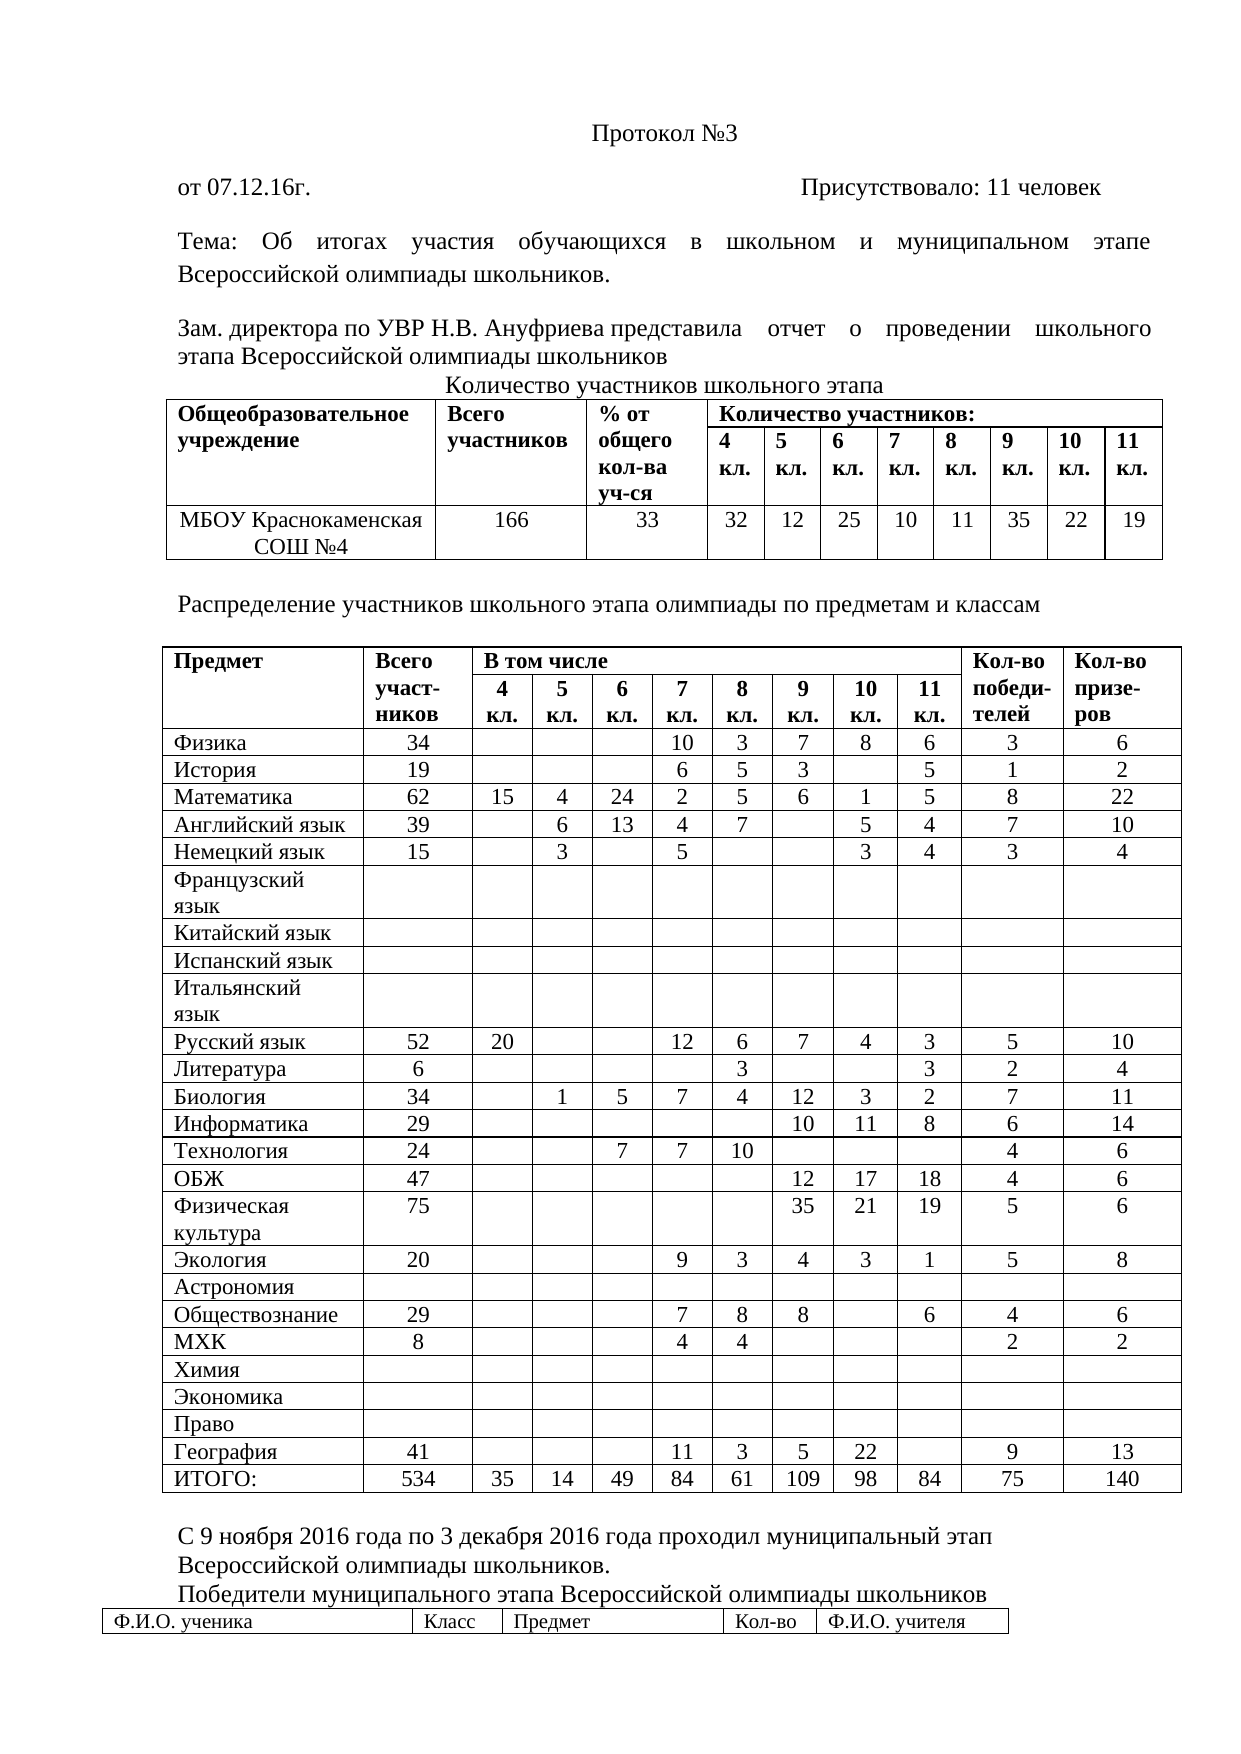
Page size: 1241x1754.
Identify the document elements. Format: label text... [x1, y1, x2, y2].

table_cell 2 [653, 784, 712, 810]
table_cell 29 [364, 1110, 472, 1136]
table_cell [473, 1383, 532, 1409]
table_cell [834, 1356, 897, 1382]
table_cell [773, 866, 833, 918]
table_header Предмет [163, 648, 363, 728]
table_cell 1 [834, 784, 897, 810]
table_cell 22 [1064, 784, 1181, 810]
table_cell 14 [533, 1465, 592, 1492]
table_cell [593, 838, 652, 864]
table_cell 6 [533, 811, 592, 837]
table_cell 3 [713, 1246, 772, 1272]
table_cell 8 [898, 1110, 961, 1136]
table_cell 2 [898, 1083, 961, 1109]
table_cell 14 [1064, 1110, 1181, 1136]
table_cell [473, 729, 532, 755]
table_cell [533, 1328, 592, 1354]
table_cell [593, 947, 652, 973]
table_header Количество участников: [708, 400, 1162, 426]
table_cell [593, 1301, 652, 1327]
table_cell 47 [364, 1165, 472, 1191]
table_cell [533, 947, 592, 973]
table_cell [473, 1356, 532, 1382]
table_cell [593, 1028, 652, 1054]
table_cell Французский язык [163, 866, 363, 918]
table_header Кол-во баллов [724, 1609, 816, 1633]
table_cell 7 кл. [653, 675, 712, 728]
table_header % от общего кол-ва уч-ся [587, 400, 707, 505]
table_cell [533, 1246, 592, 1272]
text Протокол №3 [177, 118, 1152, 147]
table_cell [533, 1410, 592, 1437]
table_cell [834, 1328, 897, 1354]
table_cell Экология [163, 1246, 363, 1272]
table_cell [773, 1410, 833, 1437]
table_cell [1064, 947, 1181, 973]
table_cell [962, 1356, 1063, 1382]
table_cell 10 кл. [1048, 428, 1104, 505]
table_cell Математика [163, 784, 363, 810]
table_cell [593, 1438, 652, 1464]
text Тема: Об итогах участия обучающихся в школьном и муниципальном этапе Всероссийской олимпиады школьников. [177, 226, 1152, 288]
table_cell [593, 1274, 652, 1300]
table_cell [713, 1274, 772, 1300]
table_cell 2 [1064, 1328, 1181, 1354]
table_cell Информатика [163, 1110, 363, 1136]
table_cell [473, 1246, 532, 1272]
table_cell [834, 866, 897, 918]
table_cell 10 [653, 729, 712, 755]
table_cell [533, 1274, 592, 1300]
table_cell 10 [878, 506, 933, 559]
table_cell 21 [834, 1192, 897, 1245]
table_cell [364, 1410, 472, 1437]
table_cell [962, 1383, 1063, 1409]
table_cell 4 [713, 1328, 772, 1354]
table_cell 12 [653, 1028, 712, 1054]
table_cell 11 [653, 1438, 712, 1464]
table_cell 7 кл. [878, 428, 933, 505]
table_cell [653, 1055, 712, 1082]
table_cell [773, 1383, 833, 1409]
table_cell [533, 729, 592, 755]
table_cell [834, 919, 897, 946]
table_cell 11 [1064, 1083, 1181, 1109]
table_cell 5 [773, 1438, 833, 1464]
table_cell Обществознание [163, 1301, 363, 1327]
table_cell 4 [653, 1328, 712, 1354]
table_cell [593, 1383, 652, 1409]
table_cell [653, 1383, 712, 1409]
table_cell 6 [1064, 1138, 1181, 1164]
table_cell 8 кл. [713, 675, 772, 728]
table_cell [962, 866, 1063, 918]
table_cell 7 [773, 729, 833, 755]
table_header Кол-во победи-телей [962, 648, 1063, 728]
table_header Общеобразовательное учреждение [167, 400, 435, 505]
table_cell 7 [713, 811, 772, 837]
table_cell 5 кл. [533, 675, 592, 728]
table_cell Химия [163, 1356, 363, 1382]
table_cell [653, 1274, 712, 1300]
table_cell [898, 1274, 961, 1300]
table_cell 13 [1064, 1438, 1181, 1464]
table_cell 35 [773, 1192, 833, 1245]
table_cell 6 [1064, 1192, 1181, 1245]
table_cell [773, 1274, 833, 1300]
table_cell 5 [834, 811, 897, 837]
table_cell 4 [962, 1165, 1063, 1191]
table_cell ИТОГО: [163, 1465, 363, 1492]
table_cell [533, 1383, 592, 1409]
table_cell 3 [533, 838, 592, 864]
table_cell 12 [765, 506, 820, 559]
table_cell Экономика [163, 1383, 363, 1409]
table_header Всего участников [436, 400, 586, 505]
table_cell 10 кл. [834, 675, 897, 728]
table_cell [533, 1110, 592, 1136]
table_cell [773, 811, 833, 837]
table_cell 4 [713, 1083, 772, 1109]
table_cell 6 [1064, 1301, 1181, 1327]
table_cell 6 [898, 1301, 961, 1327]
table_cell 6 [773, 784, 833, 810]
table_cell [713, 947, 772, 973]
table_cell [653, 974, 712, 1027]
table_cell [473, 1438, 532, 1464]
table_cell [773, 1328, 833, 1354]
table_cell [364, 974, 472, 1027]
table_cell [834, 1274, 897, 1300]
table_cell 17 [834, 1165, 897, 1191]
table_cell 19 [1106, 506, 1162, 559]
table_cell 4 [533, 784, 592, 810]
table_cell 84 [898, 1465, 961, 1492]
table_cell [898, 866, 961, 918]
table_cell 1 [962, 756, 1063, 782]
table_cell [364, 919, 472, 946]
table_cell 24 [593, 784, 652, 810]
table_cell 11 кл. [898, 675, 961, 728]
table_cell 11 кл. [1106, 428, 1162, 505]
table_cell 7 [653, 1138, 712, 1164]
table_cell [1064, 866, 1181, 918]
table_cell [473, 838, 532, 864]
table_cell [773, 947, 833, 973]
table_cell 6 [653, 756, 712, 782]
table_cell [834, 1410, 897, 1437]
table_cell [834, 1383, 897, 1409]
table_cell [898, 1356, 961, 1382]
table_cell [653, 1356, 712, 1382]
table_cell 5 [962, 1192, 1063, 1245]
table_header Предмет [503, 1609, 723, 1633]
table_cell 109 [773, 1465, 833, 1492]
table_cell [593, 1410, 652, 1437]
table_cell Русский язык [163, 1028, 363, 1054]
table_cell [898, 1410, 961, 1437]
table_cell [533, 1438, 592, 1464]
table_cell МХК [163, 1328, 363, 1354]
table_cell [834, 1138, 897, 1164]
table_cell 5 [713, 784, 772, 810]
table_cell 8 [713, 1301, 772, 1327]
table_cell [533, 1028, 592, 1054]
table_cell 2 [962, 1055, 1063, 1082]
table_cell 3 [834, 838, 897, 864]
table_cell [834, 947, 897, 973]
table_cell 6 кл. [593, 675, 652, 728]
table_cell [962, 919, 1063, 946]
table_cell 3 [713, 1438, 772, 1464]
table_cell [364, 1274, 472, 1300]
table_cell 9 кл. [991, 428, 1047, 505]
table_cell 3 [898, 1055, 961, 1082]
table_cell [473, 756, 532, 782]
table_cell Физическая культура [163, 1192, 363, 1245]
table_cell [593, 1055, 652, 1082]
table_cell [1064, 1383, 1181, 1409]
table_cell 18 [898, 1165, 961, 1191]
table_cell [834, 1301, 897, 1327]
table_cell 6 [1064, 1165, 1181, 1191]
table_cell 3 [962, 838, 1063, 864]
text от 07.12.16г. Присутствовало: 11 человек [177, 172, 1152, 201]
table_cell [1064, 919, 1181, 946]
table_cell 10 [1064, 811, 1181, 837]
table_cell [898, 947, 961, 973]
table_cell Литература [163, 1055, 363, 1082]
table_cell [593, 1165, 652, 1191]
table_cell [653, 1165, 712, 1191]
table_cell 49 [593, 1465, 652, 1492]
table_cell [473, 947, 532, 973]
table_header Кол-во призе- ров [1064, 648, 1181, 728]
table_cell [653, 1192, 712, 1245]
table_cell [713, 1356, 772, 1382]
table_cell 4 [898, 811, 961, 837]
table_cell Биология [163, 1083, 363, 1109]
table_cell 4 [962, 1301, 1063, 1327]
table_cell Право [163, 1410, 363, 1437]
table_cell 7 [962, 1083, 1063, 1109]
table_cell [533, 1192, 592, 1245]
table_cell [533, 919, 592, 946]
table_cell 9 кл. [773, 675, 833, 728]
table_cell [593, 729, 652, 755]
table_cell 19 [364, 756, 472, 782]
table_cell [1064, 974, 1181, 1027]
table_cell 7 [773, 1028, 833, 1054]
table_cell [593, 1192, 652, 1245]
table_cell [473, 1083, 532, 1109]
table_cell 29 [364, 1301, 472, 1327]
table_cell [962, 1410, 1063, 1437]
table_cell 13 [593, 811, 652, 837]
table_cell 11 [934, 506, 990, 559]
table_cell Китайский язык [163, 919, 363, 946]
table_cell 10 [773, 1110, 833, 1136]
table_cell [473, 919, 532, 946]
table_cell 140 [1064, 1465, 1181, 1492]
table_cell [773, 838, 833, 864]
table_cell 7 [653, 1083, 712, 1109]
table_cell 19 [898, 1192, 961, 1245]
table_cell 534 [364, 1465, 472, 1492]
table_cell 4 кл. [473, 675, 532, 728]
table_cell 5 [653, 838, 712, 864]
table_cell 9 [653, 1246, 712, 1272]
table_cell 9 [962, 1438, 1063, 1464]
table_cell [593, 1246, 652, 1272]
text Распределение участников школьного этапа олимпиады по предметам и классам [177, 589, 1152, 618]
table_cell 3 [773, 756, 833, 782]
table_cell 35 [473, 1465, 532, 1492]
table_cell [473, 1138, 532, 1164]
table_cell [653, 919, 712, 946]
table_cell [713, 974, 772, 1027]
table_cell 5 [898, 756, 961, 782]
table_cell 33 [587, 506, 707, 559]
table_cell [898, 974, 961, 1027]
table_cell [473, 1301, 532, 1327]
table_header Всего участ- ников [364, 648, 472, 728]
table_cell [593, 919, 652, 946]
text Количество участников школьного этапа [177, 370, 1152, 399]
table_cell [713, 919, 772, 946]
table_cell [834, 1055, 897, 1082]
table_cell [653, 866, 712, 918]
table_cell [364, 1383, 472, 1409]
table_cell Технология [163, 1138, 363, 1164]
table_cell [473, 866, 532, 918]
table_cell 4 [773, 1246, 833, 1272]
table_cell 22 [834, 1438, 897, 1464]
table_cell [473, 1274, 532, 1300]
table_cell [473, 1410, 532, 1437]
table_cell [898, 919, 961, 946]
table_cell [533, 1165, 592, 1191]
table_cell 5 [962, 1246, 1063, 1272]
table_cell [834, 974, 897, 1027]
table_cell [713, 1410, 772, 1437]
text Зам. директора по УВР Н.В. Ануфриева представила отчет о проведении школьного этапа Всероссийской олимпиады школьников [177, 313, 1152, 370]
table_cell [773, 1055, 833, 1082]
table_cell [962, 947, 1063, 973]
table_cell [653, 947, 712, 973]
table_header В том числе [473, 648, 961, 674]
table_cell 3 [834, 1246, 897, 1272]
table_cell 34 [364, 1083, 472, 1109]
table_header Ф.И.О. учителя [817, 1609, 1008, 1633]
table_cell [533, 1301, 592, 1327]
table_cell ОБЖ [163, 1165, 363, 1191]
table_cell 8 кл. [934, 428, 990, 505]
table_cell 98 [834, 1465, 897, 1492]
table_cell 5 [898, 784, 961, 810]
table_cell 4 [653, 811, 712, 837]
table_cell [898, 1328, 961, 1354]
table_cell [473, 1165, 532, 1191]
table_cell [473, 811, 532, 837]
table_cell 4 кл. [708, 428, 764, 505]
table_cell География [163, 1438, 363, 1464]
table_cell [593, 974, 652, 1027]
table_cell [773, 974, 833, 1027]
table_cell [533, 1055, 592, 1082]
table_cell [898, 1383, 961, 1409]
table_cell 15 [473, 784, 532, 810]
table_cell 7 [653, 1301, 712, 1327]
table_cell [713, 1165, 772, 1191]
table_cell Испанский язык [163, 947, 363, 973]
table_cell 6 [1064, 729, 1181, 755]
table_cell [773, 919, 833, 946]
table_cell [473, 974, 532, 1027]
table_cell 75 [962, 1465, 1063, 1492]
table_cell 7 [593, 1138, 652, 1164]
table_cell 6 [364, 1055, 472, 1082]
table_cell 3 [962, 729, 1063, 755]
table_cell 15 [364, 838, 472, 864]
table_cell [898, 1138, 961, 1164]
table_cell 5 [593, 1083, 652, 1109]
table_cell [473, 1110, 532, 1136]
table_cell [713, 1383, 772, 1409]
table_cell 4 [1064, 1055, 1181, 1082]
table_cell 52 [364, 1028, 472, 1054]
table_cell [1064, 1356, 1181, 1382]
table_cell [533, 756, 592, 782]
table_cell 10 [713, 1138, 772, 1164]
table_cell 22 [1048, 506, 1104, 559]
table_cell 20 [364, 1246, 472, 1272]
table_cell 12 [773, 1083, 833, 1109]
table_cell 5 [713, 756, 772, 782]
table_cell 3 [898, 1028, 961, 1054]
table_cell 3 [834, 1083, 897, 1109]
table_cell 12 [773, 1165, 833, 1191]
table_cell [773, 1356, 833, 1382]
table_cell 8 [773, 1301, 833, 1327]
table_cell 25 [821, 506, 877, 559]
table_cell 8 [834, 729, 897, 755]
table_cell 3 [713, 1055, 772, 1082]
table_cell 34 [364, 729, 472, 755]
table_cell 6 [898, 729, 961, 755]
table_cell [713, 1110, 772, 1136]
table_cell 6 кл. [821, 428, 877, 505]
table_cell [773, 1138, 833, 1164]
table_cell [533, 974, 592, 1027]
table_cell [898, 1438, 961, 1464]
text С 9 ноября 2016 года по 3 декабря 2016 года проходил муниципальный этап Всероссийской олимпиады школьников. [177, 1521, 1152, 1579]
table_cell [364, 1356, 472, 1382]
table_cell [473, 1192, 532, 1245]
table_cell 2 [1064, 756, 1181, 782]
table_cell [834, 756, 897, 782]
table_cell 35 [991, 506, 1047, 559]
table_cell МБОУ Краснокаменская СОШ №4 [167, 506, 435, 559]
table_cell [593, 1356, 652, 1382]
table_cell [533, 1138, 592, 1164]
table_header Ф.И.О. ученика [103, 1609, 412, 1633]
table_cell 11 [834, 1110, 897, 1136]
table_cell [653, 1110, 712, 1136]
table_cell Немецкий язык [163, 838, 363, 864]
table_cell 4 [962, 1138, 1063, 1164]
table_cell 4 [1064, 838, 1181, 864]
table_cell [1064, 1410, 1181, 1437]
table_cell 24 [364, 1138, 472, 1164]
table_cell 1 [898, 1246, 961, 1272]
text Победители муниципального этапа Всероссийской олимпиады школьников [177, 1579, 1152, 1608]
table_cell Итальянский язык [163, 974, 363, 1027]
table_cell 6 [713, 1028, 772, 1054]
table_cell [473, 1055, 532, 1082]
table_cell [713, 866, 772, 918]
table_cell [962, 1274, 1063, 1300]
table_cell 20 [473, 1028, 532, 1054]
table_cell 41 [364, 1438, 472, 1464]
table_cell [713, 838, 772, 864]
table_cell [593, 1110, 652, 1136]
table_cell 8 [1064, 1246, 1181, 1272]
table_cell 8 [364, 1328, 472, 1354]
table_cell Английский язык [163, 811, 363, 837]
table_cell 61 [713, 1465, 772, 1492]
table_cell 10 [1064, 1028, 1181, 1054]
table_cell [962, 974, 1063, 1027]
table_cell 39 [364, 811, 472, 837]
table_cell [593, 1328, 652, 1354]
table_cell 62 [364, 784, 472, 810]
table_cell 1 [533, 1083, 592, 1109]
table_cell 4 [898, 838, 961, 864]
table_cell 5 [962, 1028, 1063, 1054]
table_cell 32 [708, 506, 764, 559]
table_cell [533, 866, 592, 918]
table_header Класс [413, 1609, 502, 1633]
table_cell [713, 1192, 772, 1245]
table_cell [1064, 1274, 1181, 1300]
table_cell 5 кл. [765, 428, 820, 505]
table_cell [653, 1410, 712, 1437]
table_cell История [163, 756, 363, 782]
table_cell [364, 947, 472, 973]
table_cell 4 [834, 1028, 897, 1054]
table_cell Астрономия [163, 1274, 363, 1300]
table_cell 6 [962, 1110, 1063, 1136]
table_cell Физика [163, 729, 363, 755]
table_cell 3 [713, 729, 772, 755]
table_cell 8 [962, 784, 1063, 810]
table_cell 84 [653, 1465, 712, 1492]
table_cell 166 [436, 506, 586, 559]
table_cell 7 [962, 811, 1063, 837]
table_cell 2 [962, 1328, 1063, 1354]
table_cell [593, 756, 652, 782]
table_cell [473, 1328, 532, 1354]
table_cell [364, 866, 472, 918]
table_cell 75 [364, 1192, 472, 1245]
table_cell [533, 1356, 592, 1382]
table_cell [593, 866, 652, 918]
